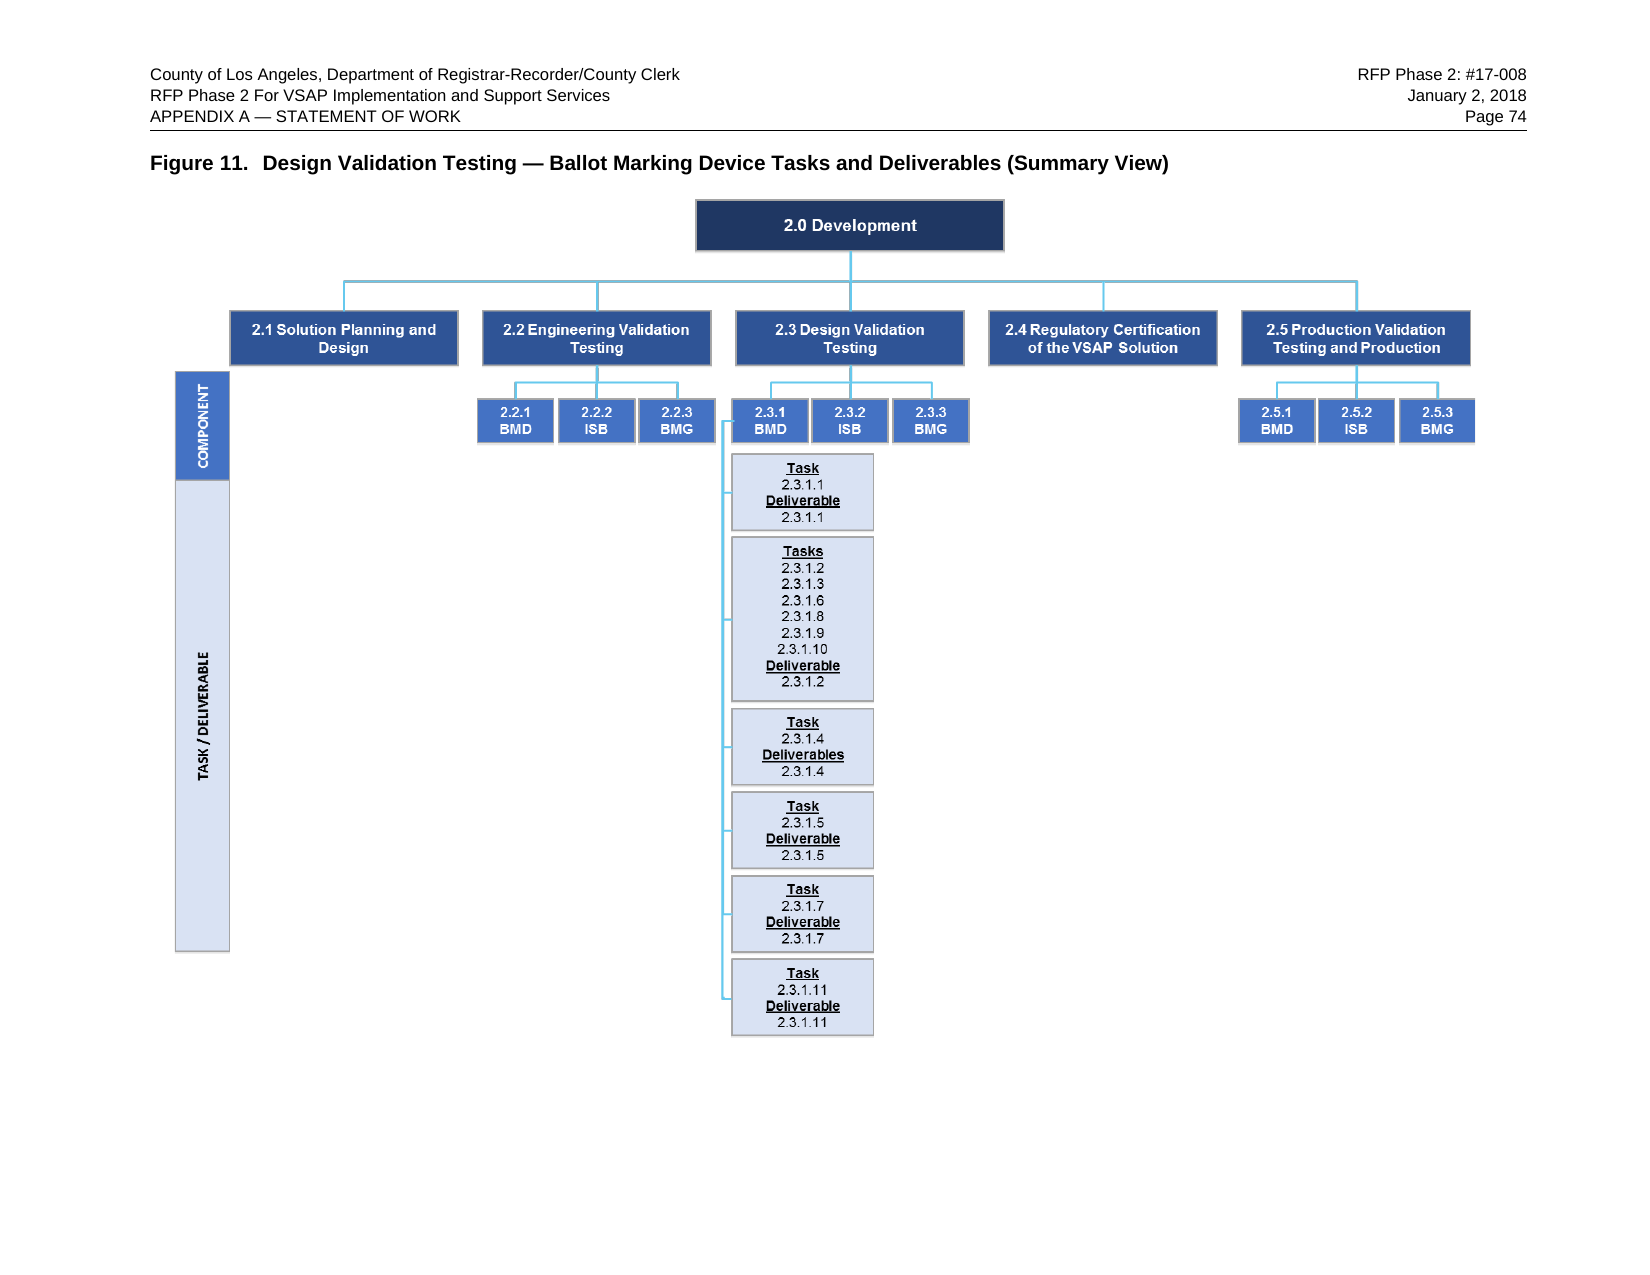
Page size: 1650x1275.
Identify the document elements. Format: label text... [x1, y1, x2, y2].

picture [174, 199, 1476, 1040]
list Design Validation Testing — Ballot Marking Device Tasks and Deliverables (Summary View) [150, 150, 1500, 174]
